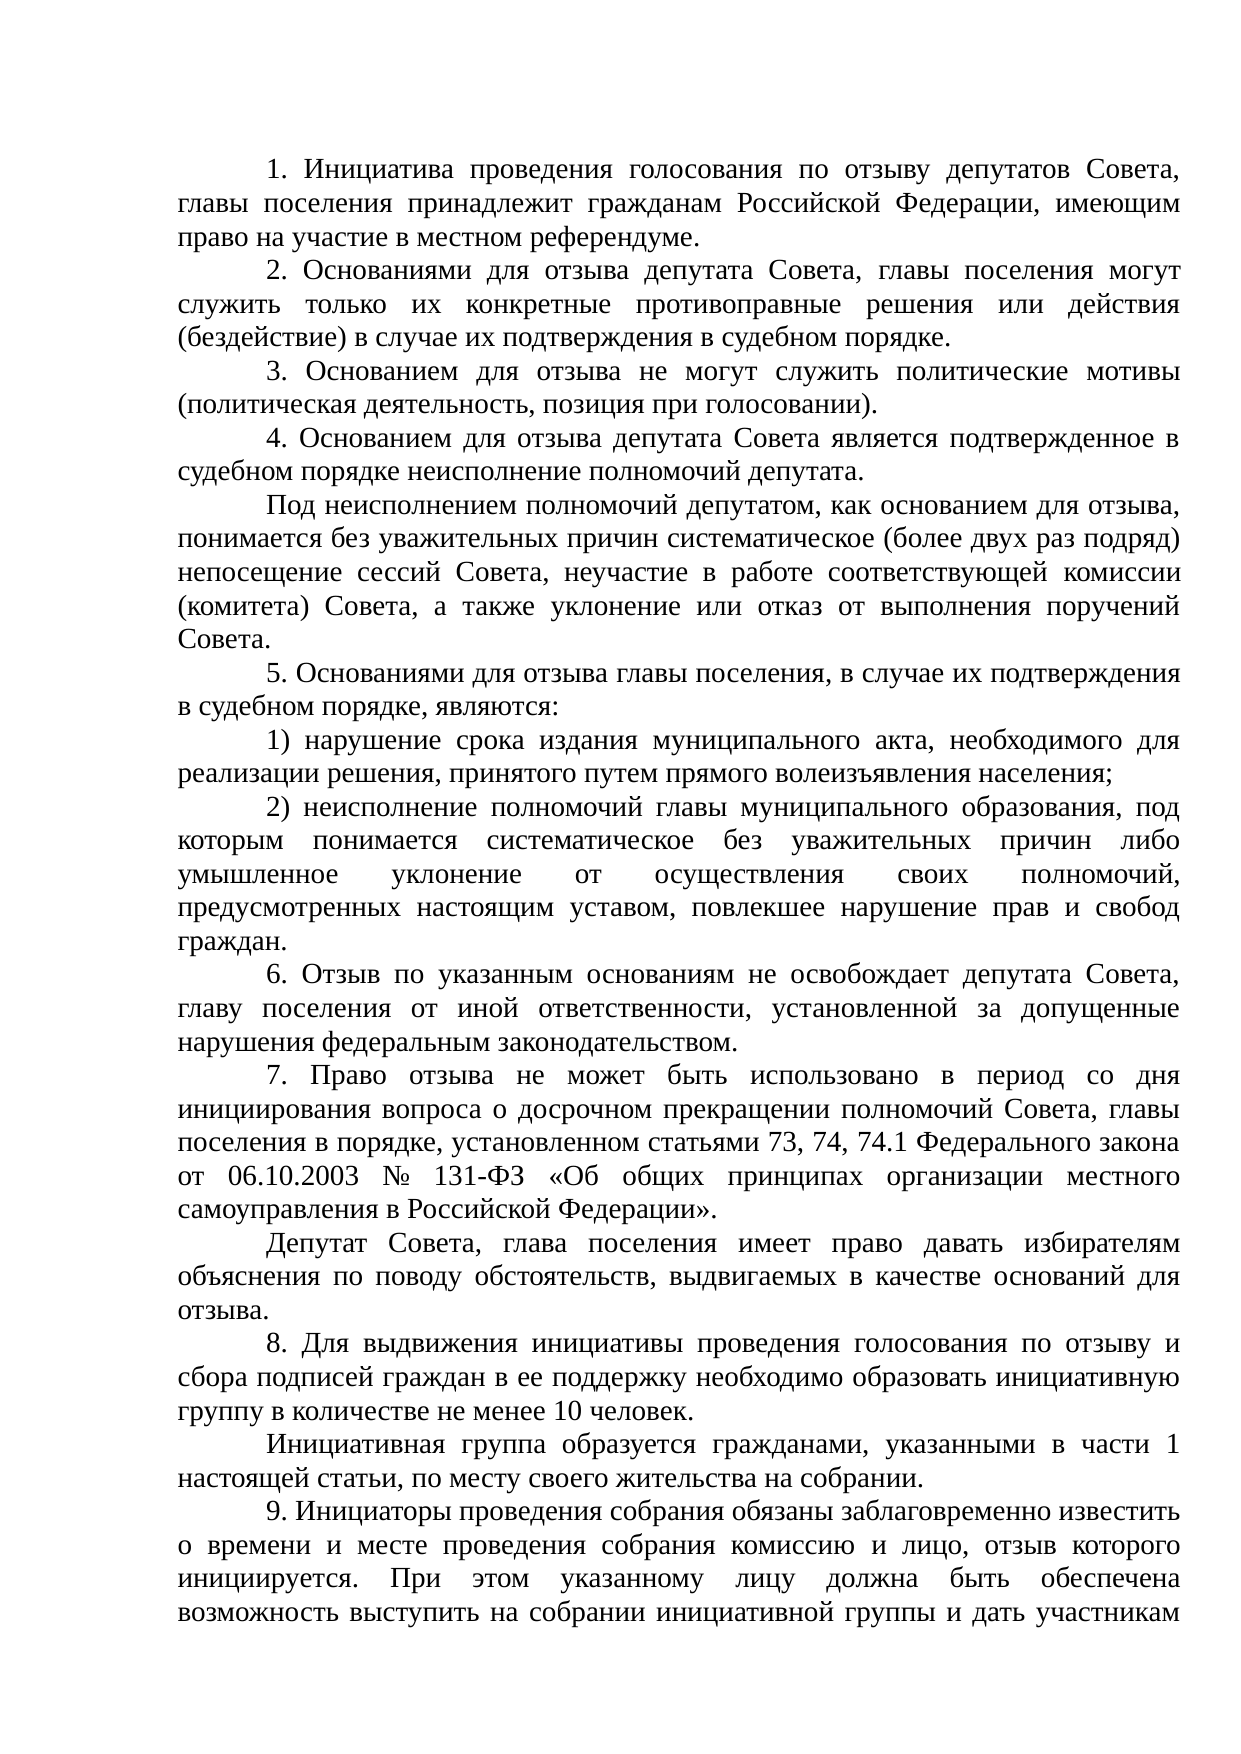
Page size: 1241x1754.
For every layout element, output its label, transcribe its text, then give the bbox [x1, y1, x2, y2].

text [177, 1493, 1181, 1627]
text 4. Основанием для отзыва депутата Совета является подтвержденное в судебном порядке неисполнение полномочий депутата. [177, 420, 1181, 487]
text 1) нарушение срока издания муниципального акта, необходимого для реализации решения, принятого путем прямого волеизъявления населения; [177, 722, 1181, 789]
text Под неисполнением полномочий депутатом, как основанием для отзыва, понимается без уважительных причин систематическое (более двух раз подряд) непосещение сессий Совета, неучастие в работе соответствующей комиссии (комитета) Совета, а также уклонение или отказ от выполнения поручений Совета. [177, 487, 1181, 655]
text 7. Право отзыва не может быть использовано в период со дня инициирования вопроса о досрочном прекращении полномочий Совета, главы поселения в порядке, установленном статьями 73, 74, 74.1 Федерального закона от 06.10.2003 № 131-ФЗ «Об общих принципах организации местного самоуправления в Российской Федерации». [177, 1057, 1181, 1225]
text 8. Для выдвижения инициативы проведения голосования по отзыву и сбора подписей граждан в ее поддержку необходимо образовать инициативную группу в количестве не менее 10 человек. [177, 1326, 1181, 1426]
text Инициативная группа образуется гражданами, указанными в части 1 настоящей статьи, по месту своего жительства на собрании. [177, 1426, 1181, 1493]
text Депутат Совета, глава поселения имеет право давать избирателям объяснения по поводу обстоятельств, выдвигаемых в качестве оснований для отзыва. [177, 1225, 1181, 1326]
text 5. Основаниями для отзыва главы поселения, в случае их подтверждения в судебном порядке, являются: [177, 655, 1181, 722]
text 6. Отзыв по указанным основаниям не освобождает депутата Совета, главу поселения от иной ответственности, установленной за допущенные нарушения федеральным законодательством. [177, 957, 1181, 1057]
text 2) неисполнение полномочий главы муниципального образования, под которым понимается систематическое без уважительных причин либо умышленное уклонение от осуществления своих полномочий, предусмотренных настоящим уставом, повлекшее нарушение прав и свобод граждан. [177, 789, 1181, 957]
text 1. Инициатива проведения голосования по отзыву депутатов Совета, главы поселения принадлежит гражданам Российской Федерации, имеющим право на участие в местном референдуме. [177, 152, 1181, 252]
text 2. Основаниями для отзыва депутата Совета, главы поселения могут служить только их конкретные противоправные решения или действия (бездействие) в случае их подтверждения в судебном порядке. [177, 252, 1181, 353]
text 3. Основанием для отзыва не могут служить политические мотивы (политическая деятельность, позиция при голосовании). [177, 353, 1181, 420]
